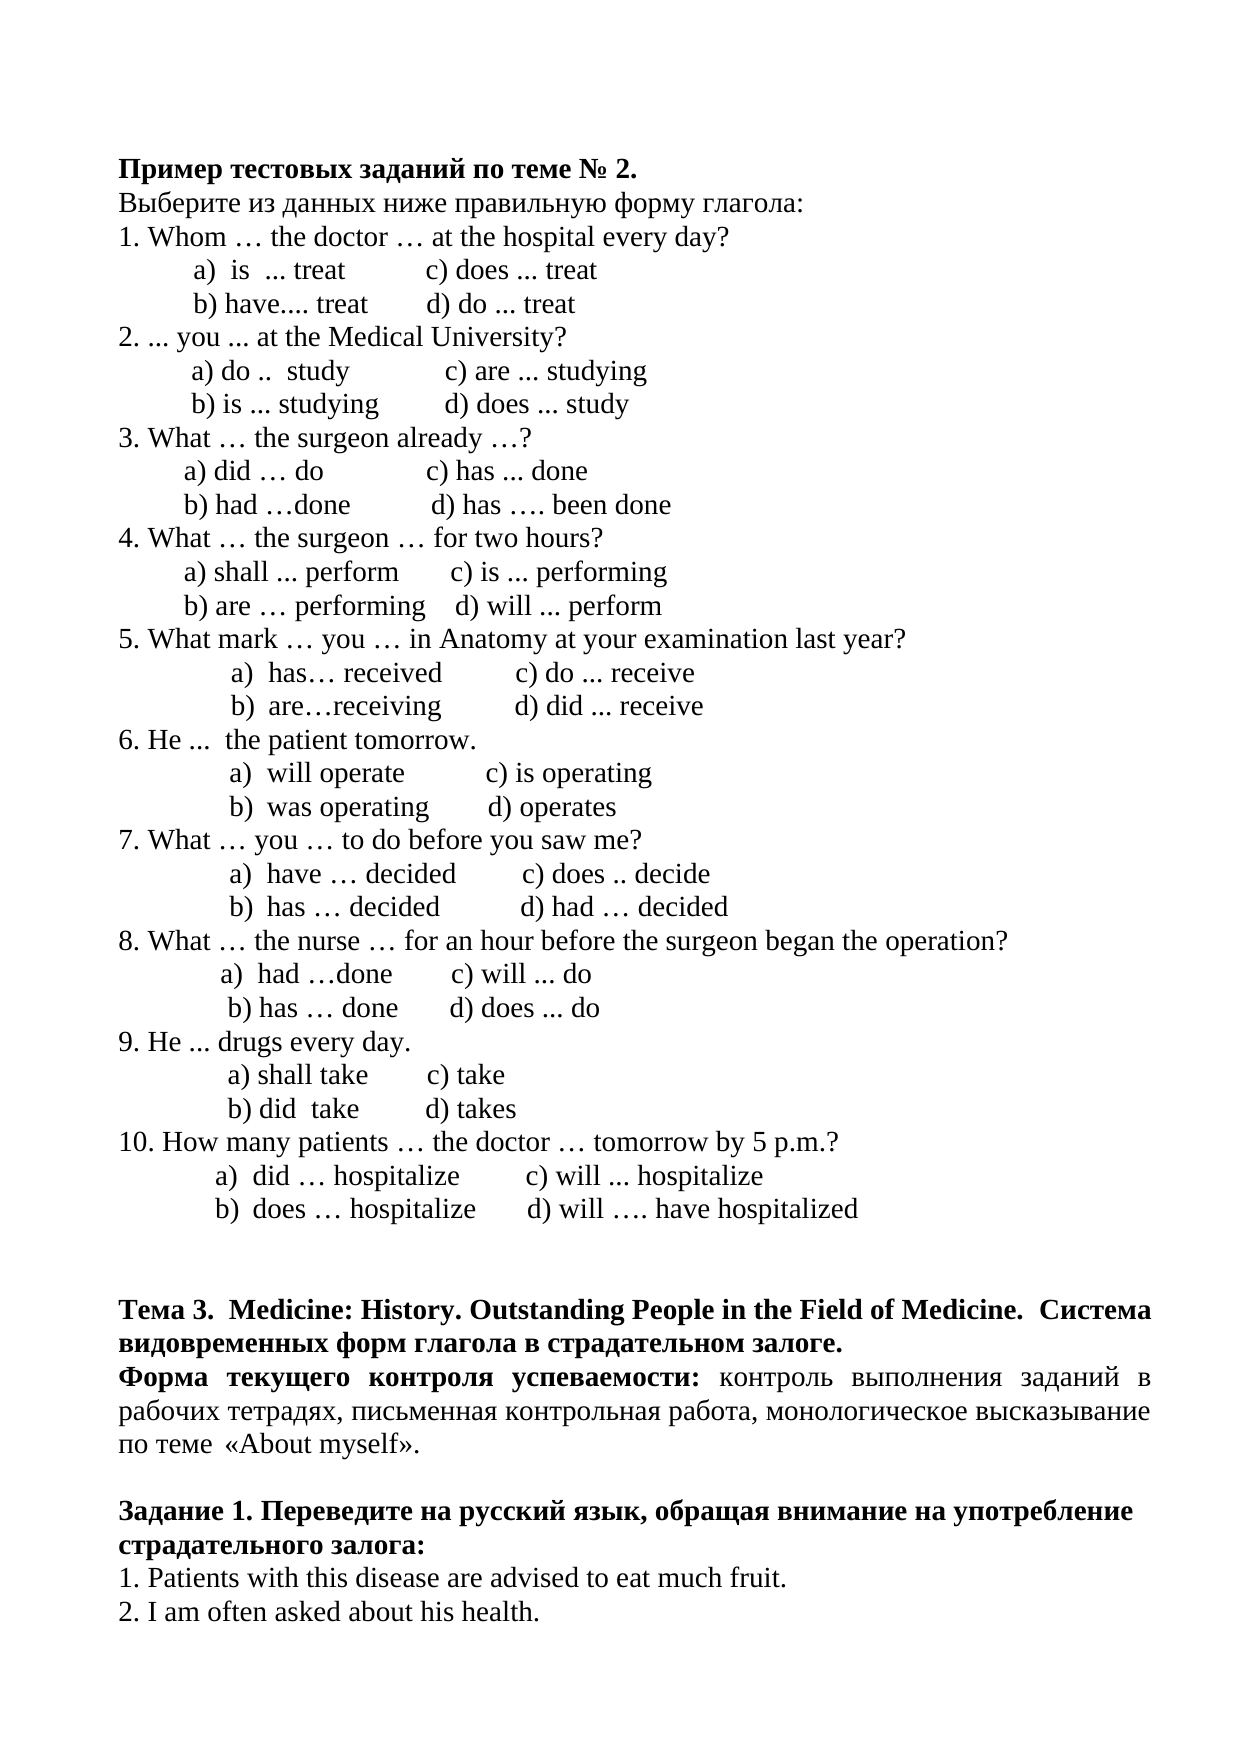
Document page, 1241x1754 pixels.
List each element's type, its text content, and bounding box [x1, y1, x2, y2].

text a) did … do c) has ... done [118, 453, 1152, 487]
text 1. Patients with this disease are advised to eat much fruit. [118, 1560, 1152, 1594]
text Тема 3. Medicine: History. Outstanding People in the Field of Medicine. Система видовременных форм глагола в страдательном залоге. [118, 1292, 1152, 1359]
text 2. I am often asked about his health. [118, 1594, 1152, 1627]
text Форма текущего контроля успеваемости: контроль выполнения заданий в рабочих тетрадях, письменная контрольная работа, монологическое высказывание по теме «About myself». [118, 1359, 1152, 1460]
text 6. He ... the patient tomorrow. [118, 722, 1152, 755]
list has… received c) do ... receive [231, 655, 1152, 688]
text 9. He ... drugs every day. [118, 1024, 1152, 1057]
text b) has … done d) does ... do [118, 990, 1152, 1024]
text b) is ... studying d) does ... study [118, 386, 1152, 420]
list does … hospitalize d) will …. have hospitalized [215, 1191, 1152, 1225]
text 2. ... you ... at the Medical University? [118, 319, 1152, 353]
text 8. What … the nurse … for an hour before the surgeon began the operation? [118, 923, 1152, 957]
text a) had …done c) will ... do [118, 957, 1152, 990]
list has … decided d) had … decided [229, 889, 1152, 923]
text Пример тестовых заданий по теме № 2. [118, 152, 1152, 185]
text Задание 1. Переведите на русский язык, обращая внимание на употребление страдательного залога: [118, 1493, 1152, 1560]
text 7. What … you … to do before you saw me? [118, 822, 1152, 856]
list have … decided c) does .. decide [229, 856, 1152, 889]
text 3. What … the surgeon already …? [118, 420, 1152, 453]
text Выберите из данных ниже правильную форму глагола: [118, 185, 1152, 219]
text b) did take d) takes [118, 1091, 1152, 1124]
text a) shall take c) take [118, 1057, 1152, 1091]
list was operating d) operates [229, 789, 1152, 822]
list are…receiving d) did ... receive [231, 688, 1152, 722]
text b) have.... treat d) do ... treat [193, 286, 1152, 319]
text 5. What mark … you … in Anatomy at your examination last year? [118, 621, 1152, 655]
list will operate c) is operating [229, 755, 1152, 789]
text b) had …done d) has …. been done [118, 487, 1152, 521]
text a) shall ... perform c) is ... performing [118, 554, 1152, 588]
list did … hospitalize c) will ... hospitalize [215, 1158, 1152, 1191]
text 4. What … the surgeon … for two hours? [118, 521, 1152, 554]
text b) are … performing d) will ... perform [118, 588, 1152, 621]
text 10. How many patients … the doctor … tomorrow by 5 p.m.? [118, 1124, 1152, 1158]
text 1. Whom … the doctor … at the hospital every day? [118, 219, 1152, 252]
text a) is ... treat c) does ... treat [193, 252, 1152, 286]
text a) do .. study c) are ... studying [118, 353, 1152, 386]
